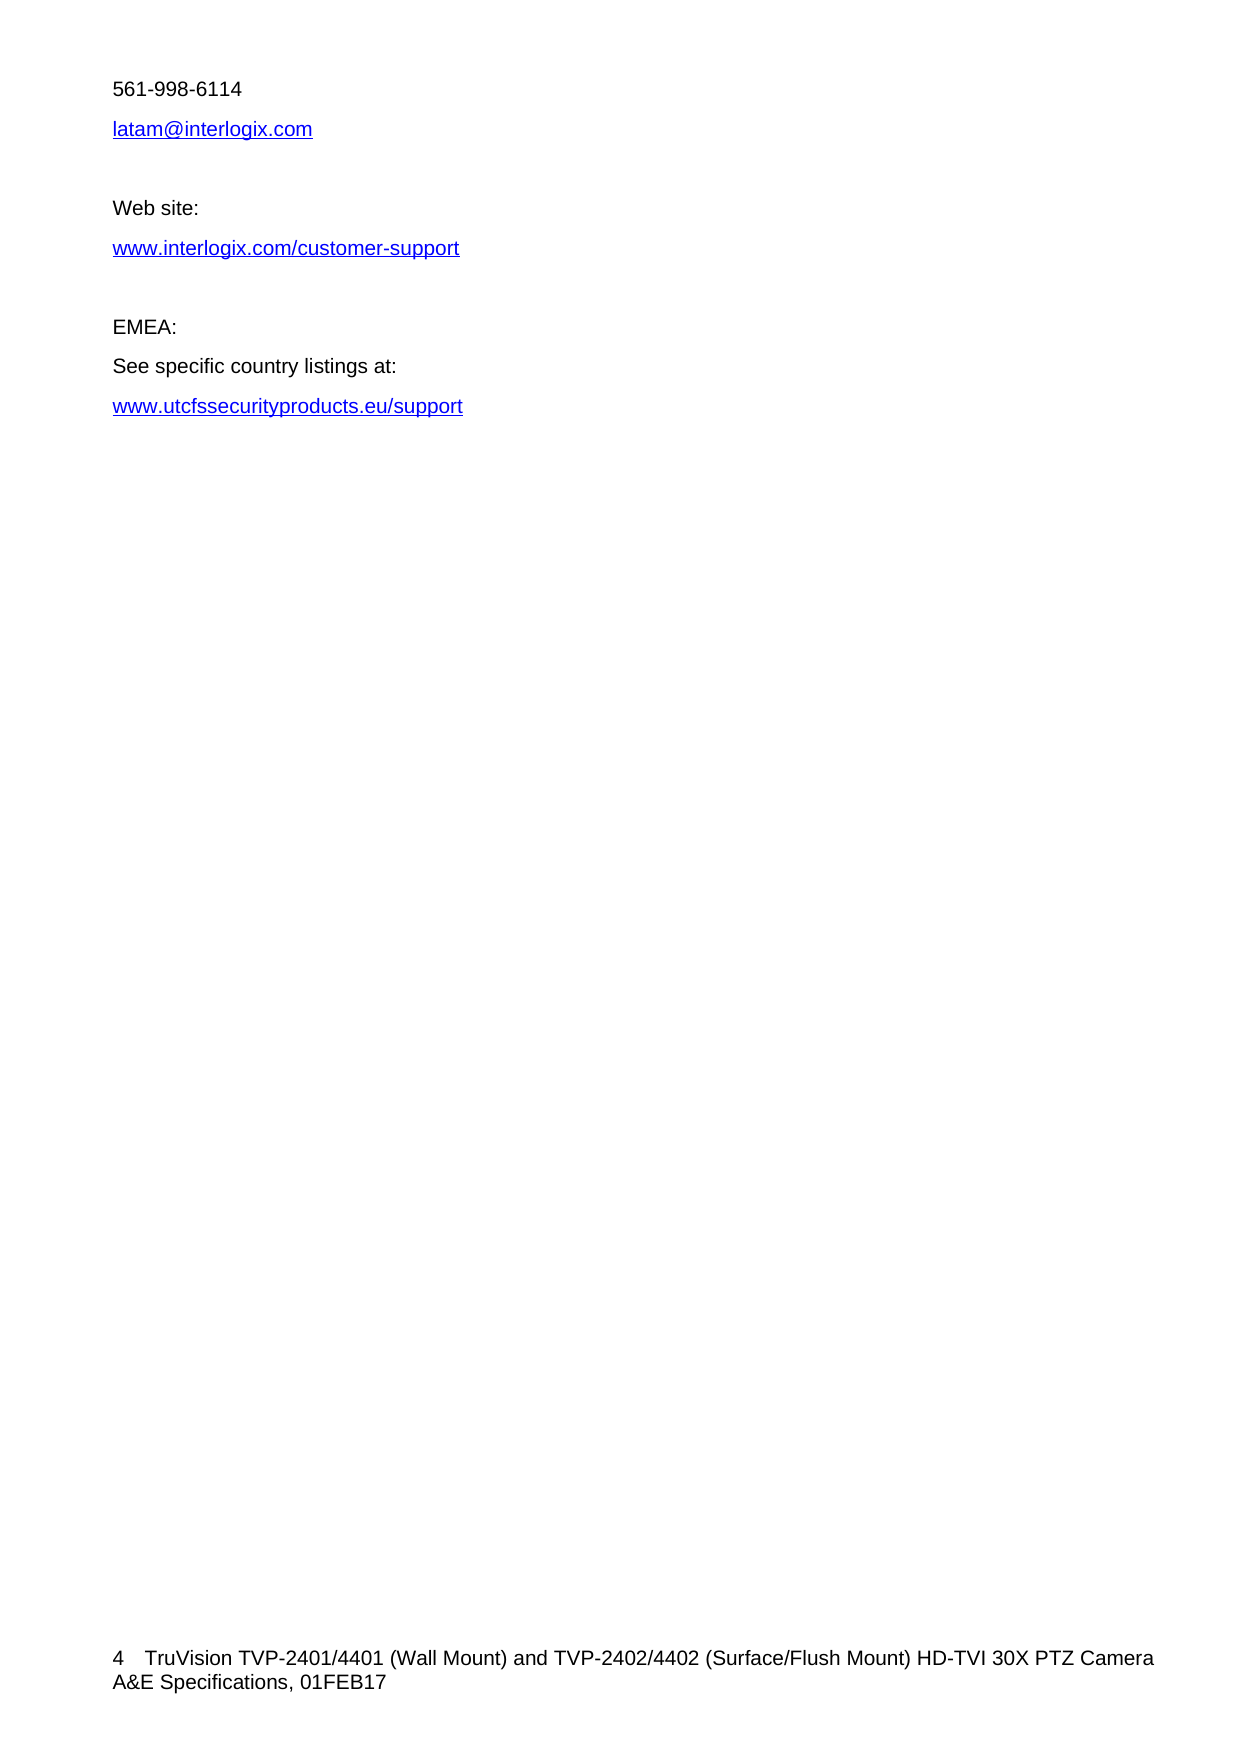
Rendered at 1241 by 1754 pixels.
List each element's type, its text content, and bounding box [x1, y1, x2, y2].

text latam@interlogix.com [112, 114, 1165, 142]
text www.utcfssecurityproducts.eu/support [112, 392, 1165, 419]
text See specific country listings at: [112, 352, 1165, 379]
text www.interlogix.com/customer-support [112, 233, 1165, 260]
text Web site: [112, 194, 1165, 221]
text EMEA: [112, 312, 1165, 339]
text 561-998-6114 [112, 75, 1165, 102]
